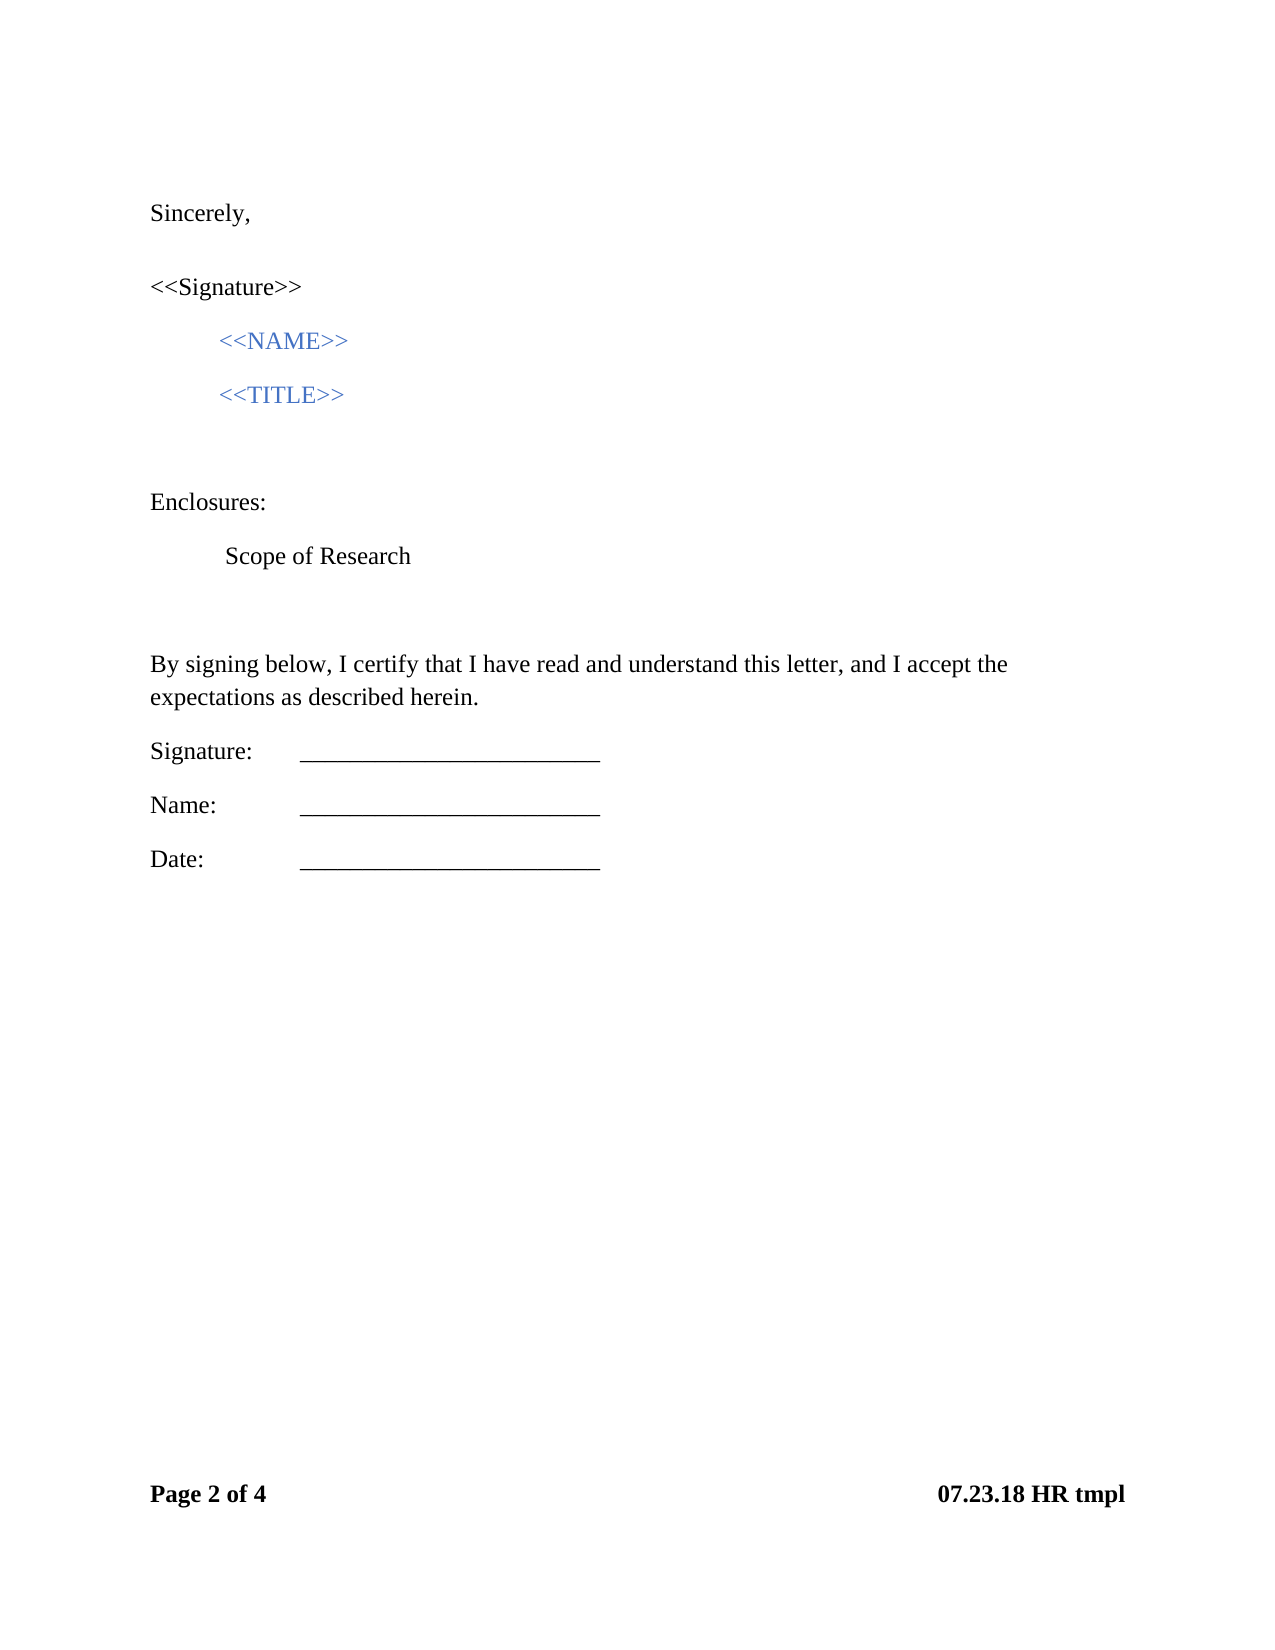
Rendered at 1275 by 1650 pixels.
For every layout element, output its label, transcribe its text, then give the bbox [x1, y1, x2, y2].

text Date: ________________________ [150, 844, 1125, 872]
text <<Signature>> [150, 272, 1125, 301]
text Enclosures: [150, 487, 1125, 516]
text Sincerely, [150, 198, 1125, 226]
text By signing below, I certify that I have read and understand this letter, and I accept the expectations as described herein. [150, 649, 1125, 711]
text <<TITLE>> [150, 380, 1125, 408]
text <<NAME>> [150, 326, 1125, 355]
text Scope of Research [150, 541, 1125, 570]
text Name: ________________________ [150, 790, 1125, 818]
text Signature: ________________________ [150, 736, 1125, 765]
